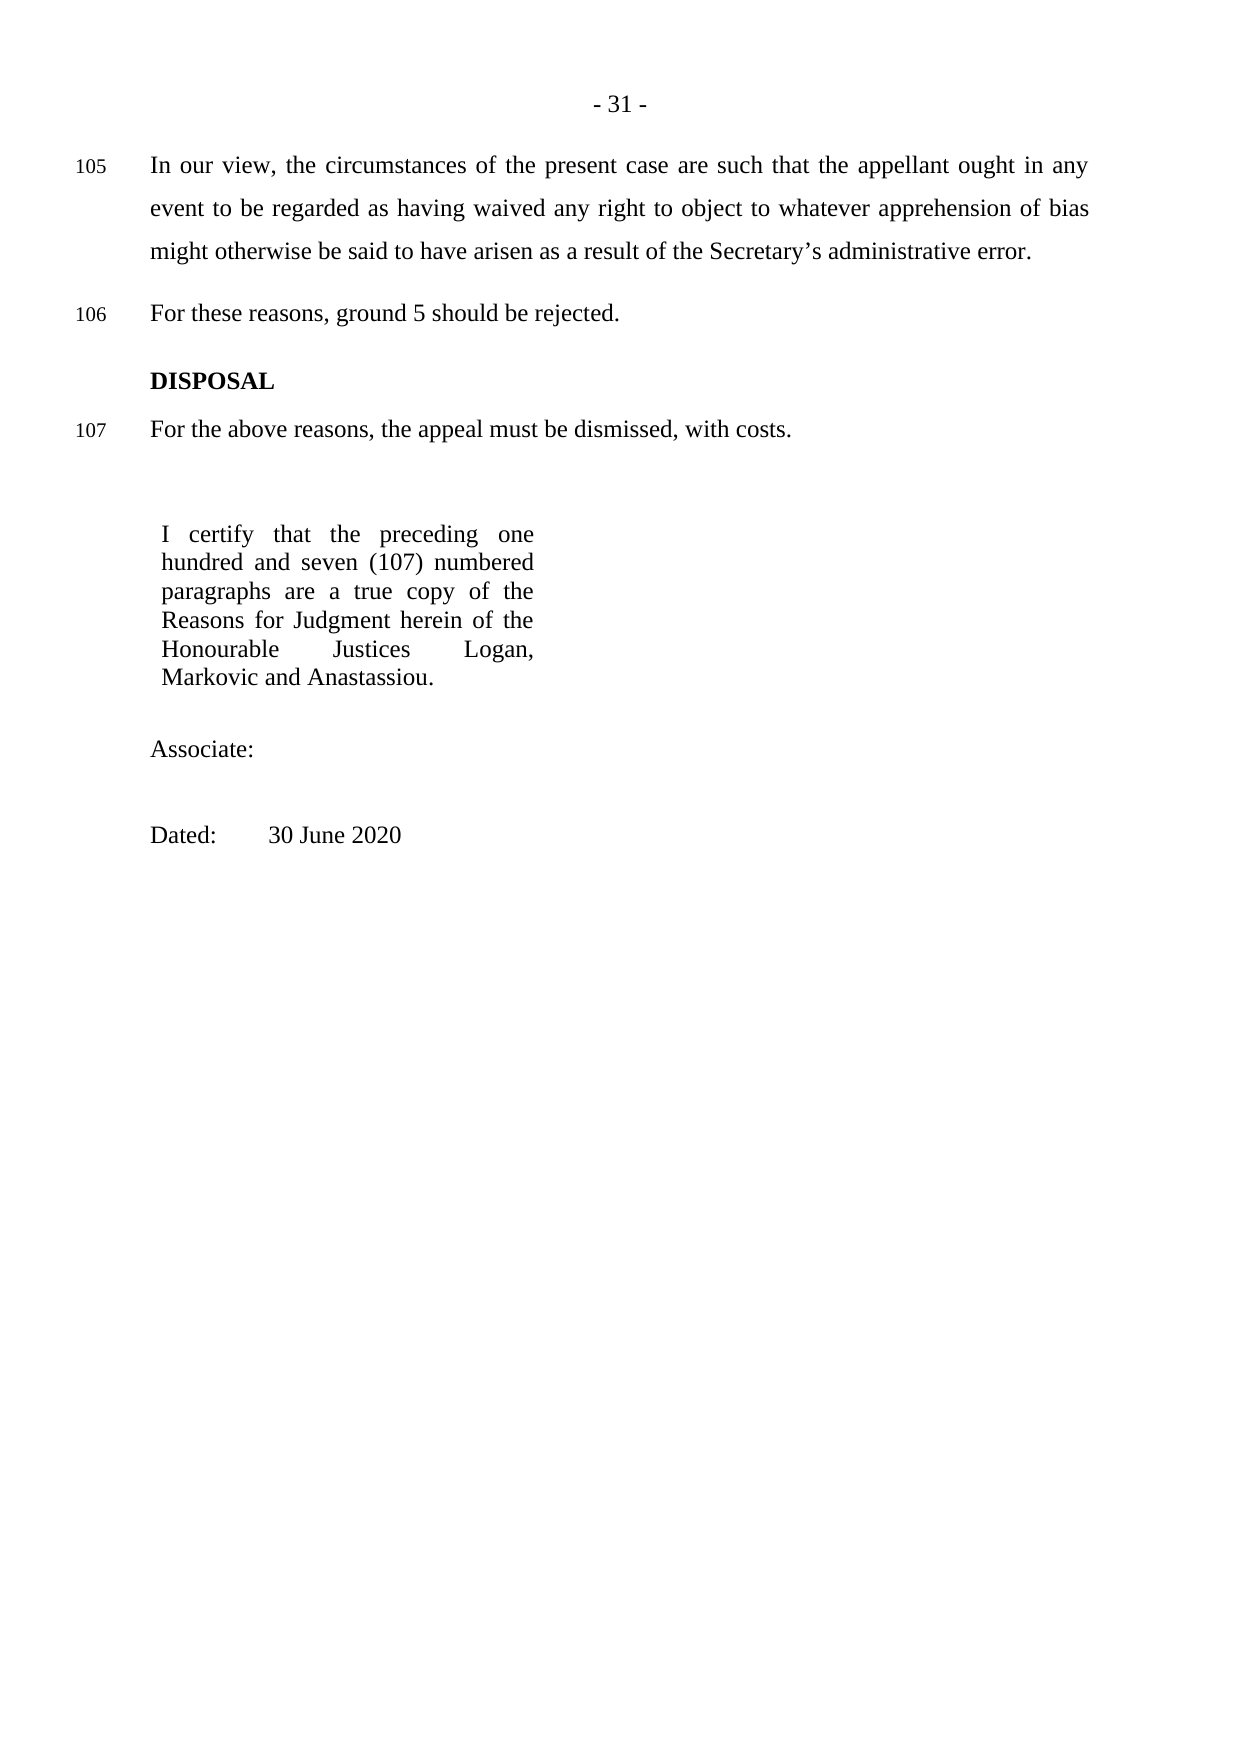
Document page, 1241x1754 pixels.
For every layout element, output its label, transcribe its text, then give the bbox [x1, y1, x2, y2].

table_header I certify that the preceding one hundred and seven (107) numbered paragraphs are a true copy of the Reasons for Judgment herein of the Honourable Justices Logan, Markovic and Anastassiou. [150, 519, 545, 691]
text In our view, the circumstances of the present case are such that the appellant ought in any event to be regarded as having waived any right to object to whatever apprehension of bias might otherwise be said to have arisen as a result of the Secretary’s administrative error. [75, 150, 1090, 265]
text Dated: 30 June 2020 [150, 821, 1090, 849]
text Associate: [150, 734, 1090, 763]
text For the above reasons, the appeal must be dismissed, with costs. [75, 414, 1090, 442]
subtitle Disposal [150, 366, 1090, 395]
text For these reasons, ground 5 should be rejected. [75, 298, 1090, 327]
